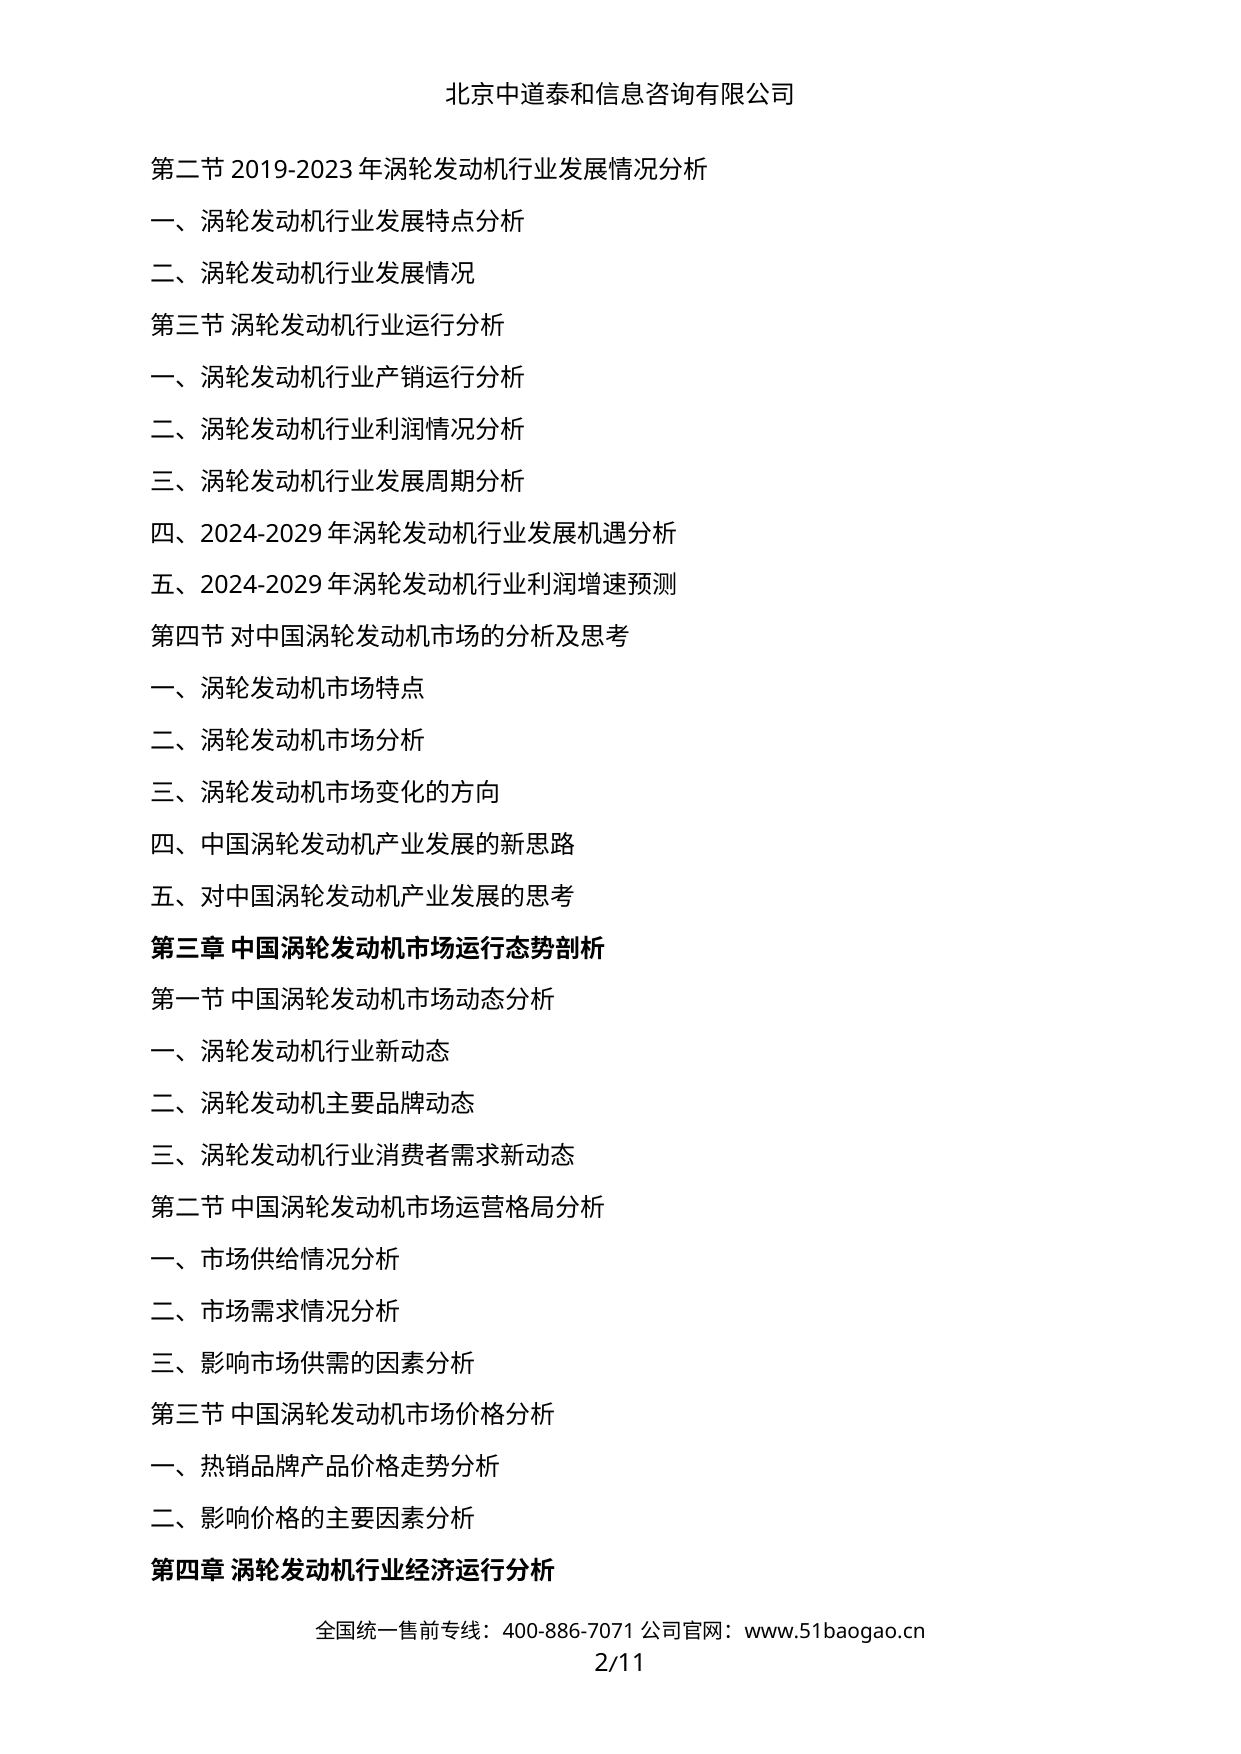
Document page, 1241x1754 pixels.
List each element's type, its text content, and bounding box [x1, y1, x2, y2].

text 三、涡轮发动机行业发展周期分析 [150, 461, 1090, 497]
text 三、涡轮发动机行业消费者需求新动态 [150, 1136, 1090, 1172]
text 二、涡轮发动机行业发展情况 [150, 254, 1090, 290]
text 四、中国涡轮发动机产业发展的新思路 [150, 824, 1090, 861]
text 第三章 中国涡轮发动机市场运行态势剖析 [150, 928, 1090, 964]
text 二、涡轮发动机主要品牌动态 [150, 1084, 1090, 1120]
text 一、市场供给情况分析 [150, 1239, 1090, 1276]
text 三、涡轮发动机市场变化的方向 [150, 772, 1090, 809]
text 第一节 中国涡轮发动机市场动态分析 [150, 980, 1090, 1016]
text 第三节 中国涡轮发动机市场价格分析 [150, 1395, 1090, 1431]
text 一、涡轮发动机行业产销运行分析 [150, 357, 1090, 394]
text 二、涡轮发动机市场分析 [150, 721, 1090, 757]
text 四、2024-2029年涡轮发动机行业发展机遇分析 [150, 513, 1090, 549]
text 第二节 中国涡轮发动机市场运营格局分析 [150, 1187, 1090, 1224]
text 三、影响市场供需的因素分析 [150, 1343, 1090, 1379]
text 二、涡轮发动机行业利润情况分析 [150, 409, 1090, 446]
text 一、涡轮发动机行业新动态 [150, 1032, 1090, 1068]
text 第三节 涡轮发动机行业运行分析 [150, 306, 1090, 342]
text 二、市场需求情况分析 [150, 1291, 1090, 1327]
text 五、2024-2029年涡轮发动机行业利润增速预测 [150, 565, 1090, 601]
text 第四节 对中国涡轮发动机市场的分析及思考 [150, 617, 1090, 653]
text 一、涡轮发动机行业发展特点分析 [150, 202, 1090, 238]
text 二、影响价格的主要因素分析 [150, 1499, 1090, 1535]
text 五、对中国涡轮发动机产业发展的思考 [150, 876, 1090, 912]
text 第二节 2019-2023年涡轮发动机行业发展情况分析 [150, 150, 1090, 186]
text 一、涡轮发动机市场特点 [150, 669, 1090, 705]
text 第四章 涡轮发动机行业经济运行分析 [150, 1551, 1090, 1587]
text 一、热销品牌产品价格走势分析 [150, 1447, 1090, 1483]
